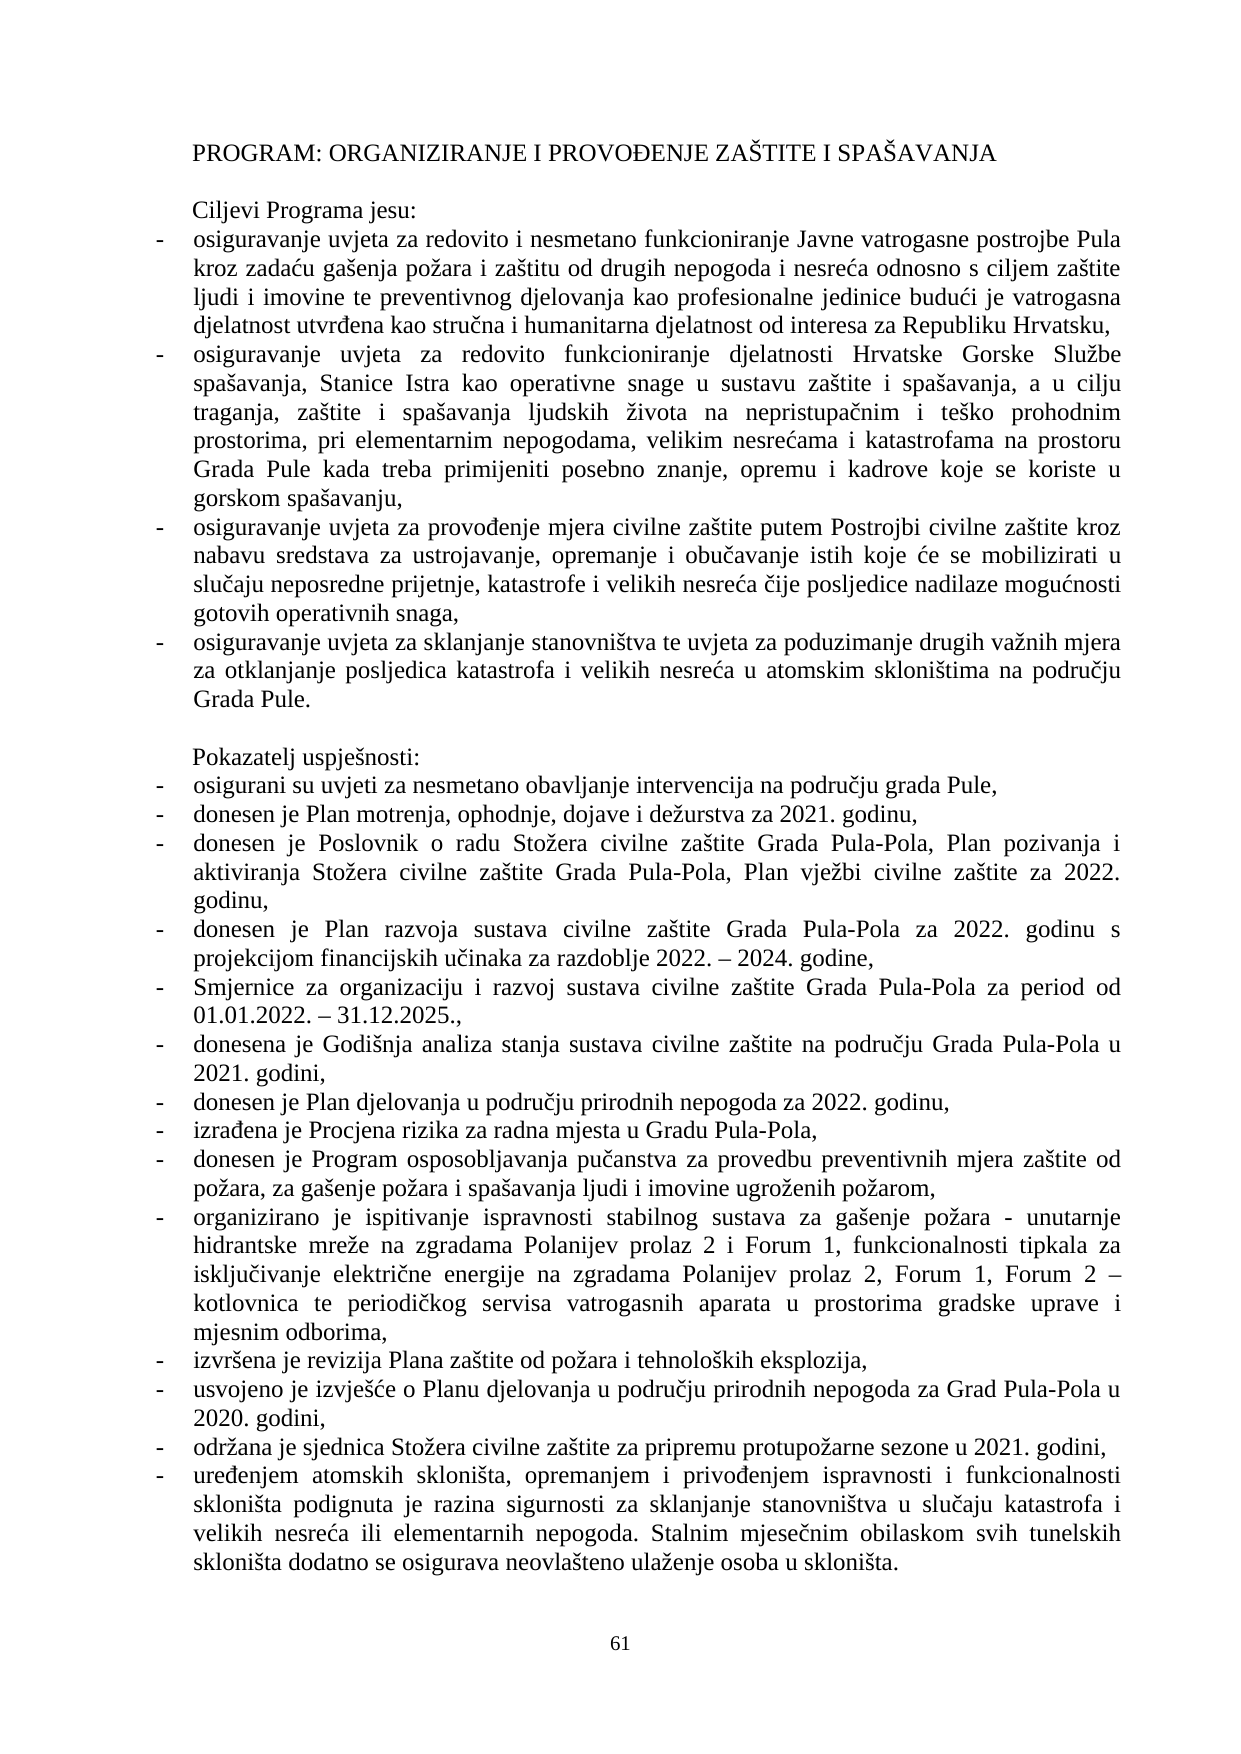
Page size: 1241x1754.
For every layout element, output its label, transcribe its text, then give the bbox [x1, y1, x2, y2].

list usvojeno je izvješće o Planu djelovanja u području prirodnih nepogoda za Grad Pula-Pola u 2020. godini, [156, 1374, 1122, 1432]
list donesena je Godišnja analiza stanja sustava civilne zaštite na području Grada Pula-Pola u 2021. godini, [156, 1029, 1122, 1087]
list uređenjem atomskih skloništa, opremanjem i privođenjem ispravnosti i funkcionalnosti skloništa podignuta je razina sigurnosti za sklanjanje stanovništva u slučaju katastrofa i velikih nesreća ili elementarnih nepogoda. Stalnim mjesečnim obilaskom svih tunelskih skloništa dodatno se osigurava neovlašteno ulaženje osoba u skloništa. [156, 1460, 1122, 1575]
list izvršena je revizija Plana zaštite od požara i tehnoloških eksplozija, [156, 1345, 1122, 1374]
text Pokazatelj uspješnosti: [118, 742, 1122, 770]
list osiguravanje uvjeta za provođenje mjera civilne zaštite putem Postrojbi civilne zaštite kroz nabavu sredstava za ustrojavanje, opremanje i obučavanje istih koje će se mobilizirati u slučaju neposredne prijetnje, katastrofe i velikih nesreća čije posljedice nadilaze mogućnosti gotovih operativnih snaga, [156, 512, 1122, 627]
text Ciljevi Programa jesu: [118, 195, 1122, 224]
list održana je sjednica Stožera civilne zaštite za pripremu protupožarne sezone u 2021. godini, [156, 1432, 1122, 1460]
list donesen je Plan razvoja sustava civilne zaštite Grada Pula-Pola za 2022. godinu s projekcijom financijskih učinaka za razdoblje 2022. – 2024. godine, [156, 914, 1122, 972]
list osiguravanje uvjeta za redovito i nesmetano funkcioniranje Javne vatrogasne postrojbe Pula kroz zadaću gašenja požara i zaštitu od drugih nepogoda i nesreća odnosno s ciljem zaštite ljudi i imovine te preventivnog djelovanja kao profesionalne jedinice budući je vatrogasna djelatnost utvrđena kao stručna i humanitarna djelatnost od interesa za Republiku Hrvatsku, [156, 224, 1122, 339]
text PROGRAM: ORGANIZIRANJE I PROVOĐENJE ZAŠTITE I SPAŠAVANJA [118, 138, 1122, 167]
list donesen je Poslovnik o radu Stožera civilne zaštite Grada Pula-Pola, Plan pozivanja i aktiviranja Stožera civilne zaštite Grada Pula-Pola, Plan vježbi civilne zaštite za 2022. godinu, [156, 828, 1122, 914]
list osiguravanje uvjeta za redovito funkcioniranje djelatnosti Hrvatske Gorske Službe spašavanja, Stanice Istra kao operativne snage u sustavu zaštite i spašavanja, a u cilju traganja, zaštite i spašavanja ljudskih života na nepristupačnim i teško prohodnim prostorima, pri elementarnim nepogodama, velikim nesrećama i katastrofama na prostoru Grada Pule kada treba primijeniti posebno znanje, opremu i kadrove koje se koriste u gorskom spašavanju, [156, 339, 1122, 512]
list Smjernice za organizaciju i razvoj sustava civilne zaštite Grada Pula-Pola za period od 01.01.2022. – 31.12.2025., [156, 972, 1122, 1029]
list organizirano je ispitivanje ispravnosti stabilnog sustava za gašenje požara - unutarnje hidrantske mreže na zgradama Polanijev prolaz 2 i Forum 1, funkcionalnosti tipkala za isključivanje električne energije na zgradama Polanijev prolaz 2, Forum 1, Forum 2 – kotlovnica te periodičkog servisa vatrogasnih aparata u prostorima gradske uprave i mjesnim odborima, [156, 1202, 1122, 1345]
list donesen je Plan motrenja, ophodnje, dojave i dežurstva za 2021. godinu, [156, 799, 1122, 828]
list izrađena je Procjena rizika za radna mjesta u Gradu Pula-Pola, [156, 1115, 1122, 1144]
list donesen je Plan djelovanja u području prirodnih nepogoda za 2022. godinu, [156, 1087, 1122, 1115]
list osigurani su uvjeti za nesmetano obavljanje intervencija na području grada Pule, [156, 770, 1122, 799]
list donesen je Program osposobljavanja pučanstva za provedbu preventivnih mjera zaštite od požara, za gašenje požara i spašavanja ljudi i imovine ugroženih požarom, [156, 1144, 1122, 1202]
list osiguravanje uvjeta za sklanjanje stanovništva te uvjeta za poduzimanje drugih važnih mjera za otklanjanje posljedica katastrofa i velikih nesreća u atomskim skloništima na području Grada Pule. [156, 627, 1122, 713]
